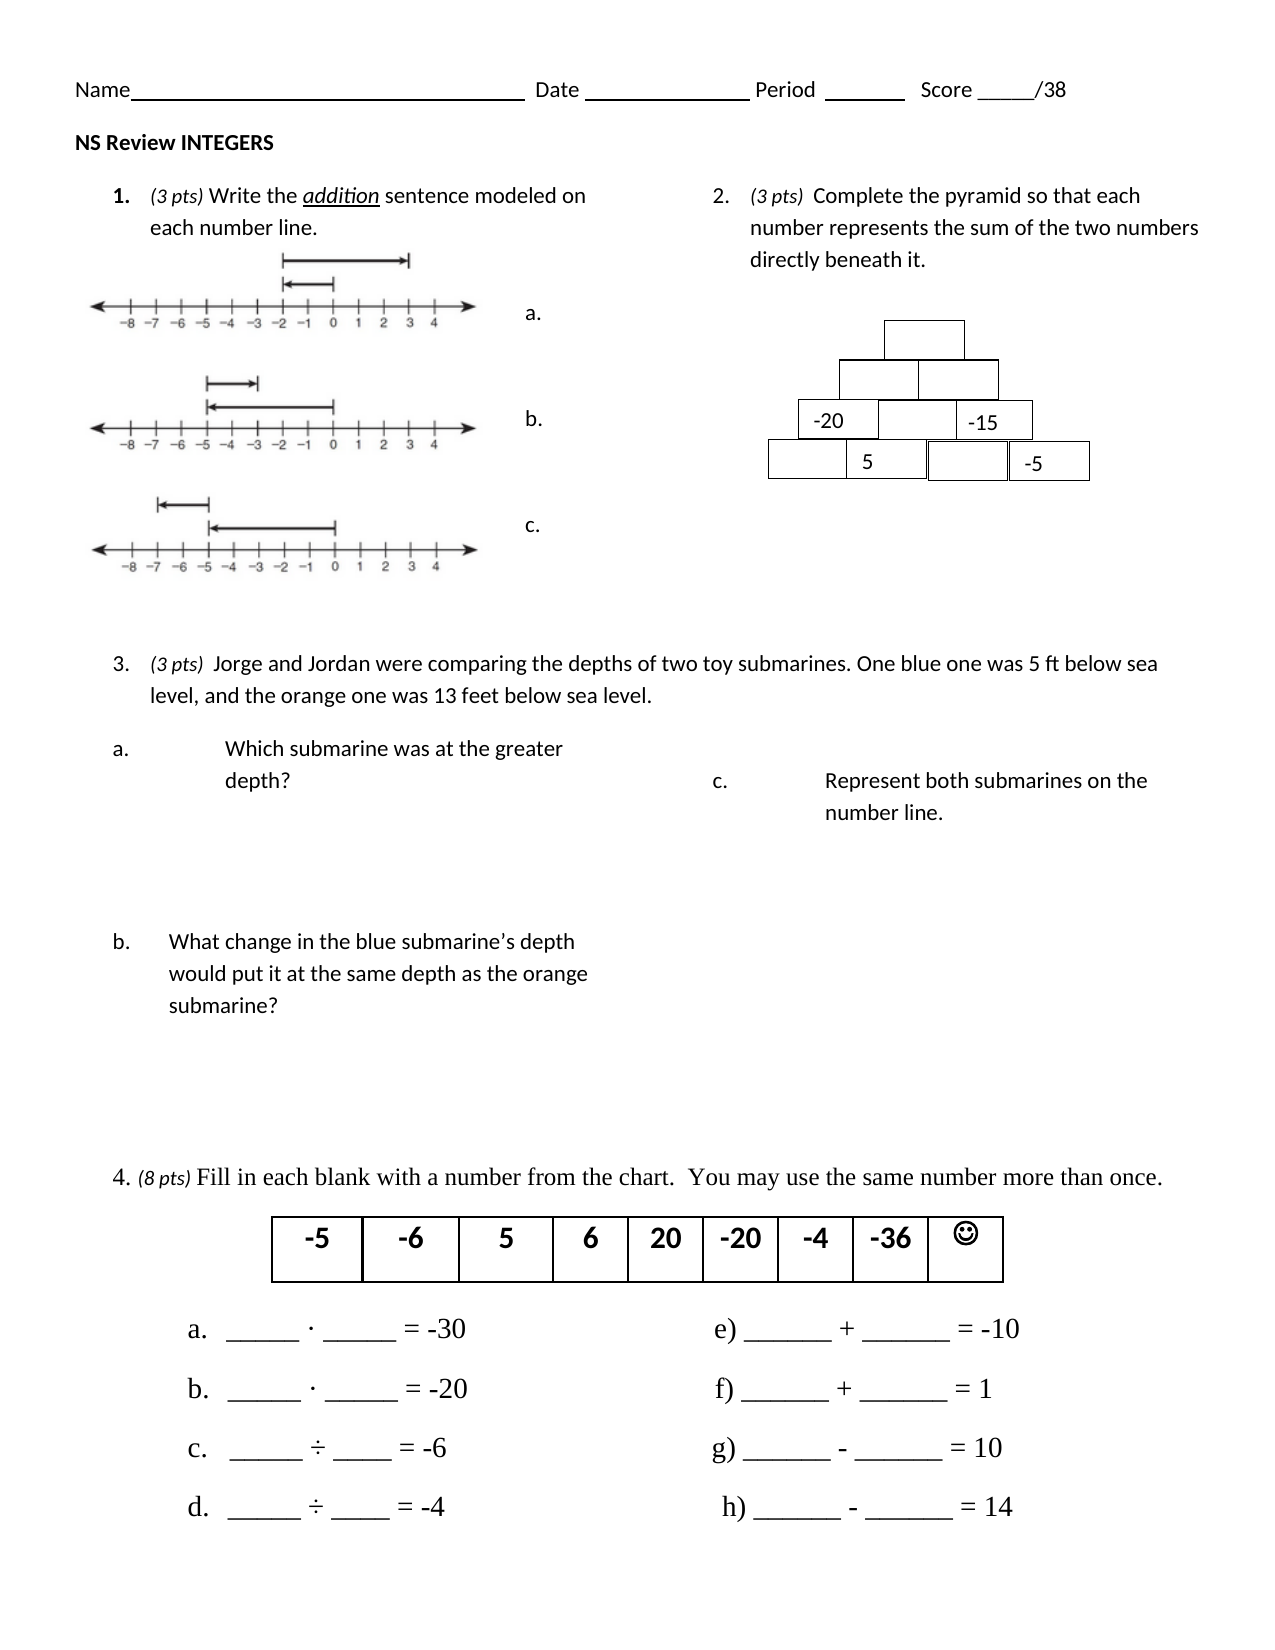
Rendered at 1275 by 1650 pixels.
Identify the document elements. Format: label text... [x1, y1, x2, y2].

table_header [929, 1218, 1002, 1281]
table_header 5 [460, 1218, 552, 1281]
table_header -6 [364, 1218, 458, 1281]
list Which submarine was at the greater depth? [112, 734, 600, 794]
list (3 pts) Write the addition sentence modeled on each number line. [112, 181, 600, 241]
text a. _____ · _____ = -30 e) ______ + ______ = -10 [187, 1311, 1200, 1345]
table_header 20 [629, 1218, 702, 1281]
table_header 6 [554, 1218, 627, 1281]
text b. [525, 404, 1200, 432]
list (3 pts) Jorge and Jordan were comparing the depths of two toy submarines. One blue one was 5 ft below sea level, and the orange one was 13 feet below sea level. [112, 649, 1200, 709]
text b. _____ · _____ = -20 f) ______ + ______ = 1 [187, 1371, 1200, 1404]
list What change in the blue submarine’s depth would put it at the same depth as the orange submarine? [112, 927, 600, 1019]
text NS Review INTEGERS [75, 128, 1200, 156]
table_header -20 [704, 1218, 777, 1281]
list Represent both submarines on the number line. [712, 766, 1200, 826]
list (3 pts) Complete the pyramid so that each number represents the sum of the two numbers directly beneath it. [712, 181, 1200, 273]
table_header -5 [273, 1218, 361, 1281]
table_header -4 [779, 1218, 852, 1281]
text 4. (8 pts) Fill in each blank with a number from the chart. You may use the same number more than once. [112, 1162, 1200, 1191]
text Name Date Period Score _____/38 [75, 75, 1200, 103]
text c. _____ ÷ ____ = -6 g) ______ - ______ = 10 [187, 1430, 1200, 1464]
picture [84, 244, 488, 601]
table_header -36 [854, 1218, 927, 1281]
text d. _____ ÷ ____ = -4 h) ______ - ______ = 14 [187, 1489, 1200, 1523]
text c. [525, 511, 1200, 538]
